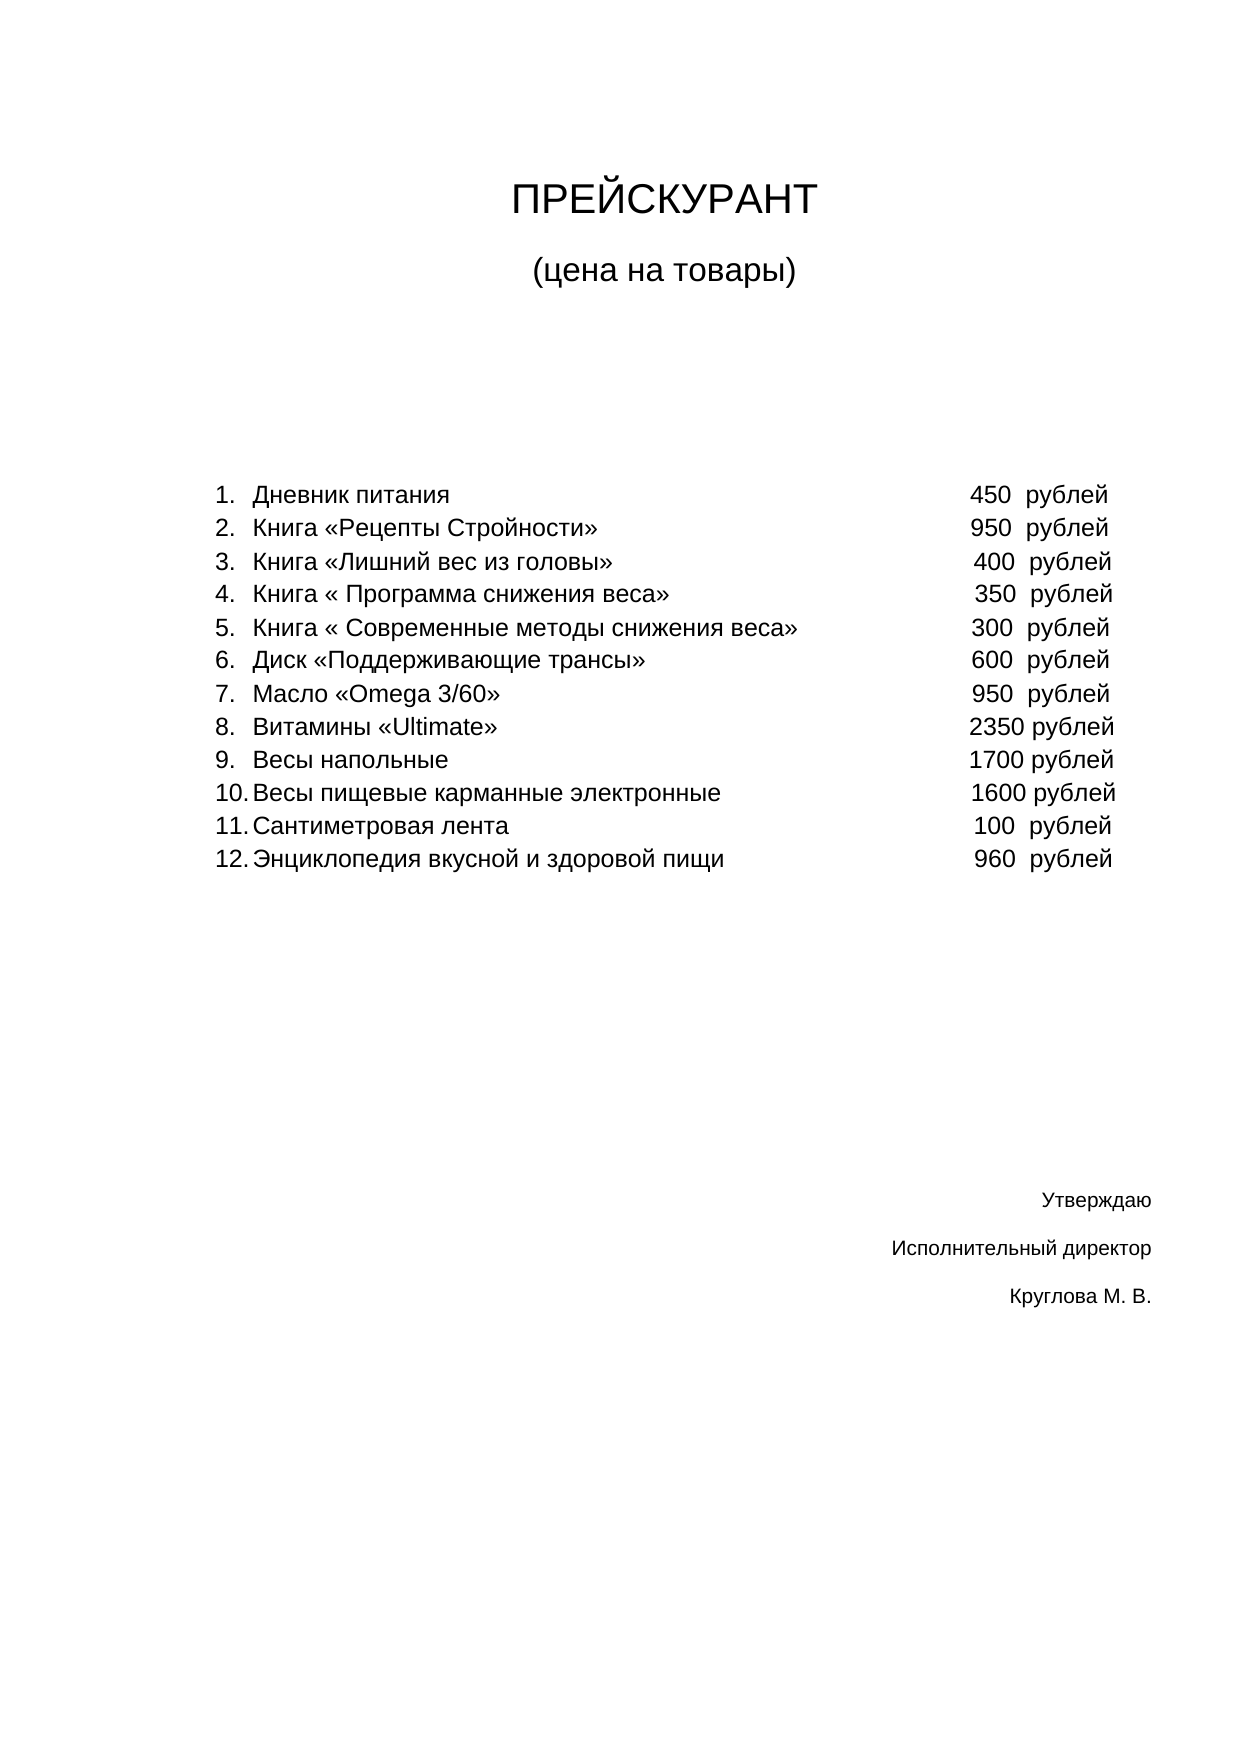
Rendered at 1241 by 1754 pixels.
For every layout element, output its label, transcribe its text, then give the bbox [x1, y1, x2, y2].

list Книга « Современные методы снижения веса» 300 рублей [215, 612, 1152, 641]
text Круглова М. В. [177, 1284, 1152, 1308]
list Книга « Программа снижения веса» 350 рублей [215, 579, 1152, 608]
list Сантиметровая лента 100 рублей [215, 811, 1152, 839]
text Исполнительный директор [177, 1236, 1152, 1260]
list Весы пищевые карманные электронные 1600 рублей [215, 778, 1152, 806]
list Масло «Omega 3/60» 950 рублей [215, 678, 1152, 707]
list Книга «Рецепты Стройности» 950 рублей [215, 513, 1152, 542]
list Книга «Лишний вес из головы» 400 рублей [215, 546, 1152, 575]
text ПРЕЙСКУРАНТ [177, 174, 1152, 222]
list Дневник питания 450 рублей [215, 480, 1152, 509]
list Диск «Поддерживающие трансы» 600 рублей [215, 646, 1152, 674]
list Энциклопедия вкусной и здоровой пищи 960 рублей [215, 844, 1152, 872]
list Витамины «Ultimate» 2350 рублей [215, 712, 1152, 740]
list Весы напольные 1700 рублей [215, 744, 1152, 773]
text Утверждаю [177, 1187, 1152, 1211]
text (цена на товары) [177, 250, 1152, 288]
